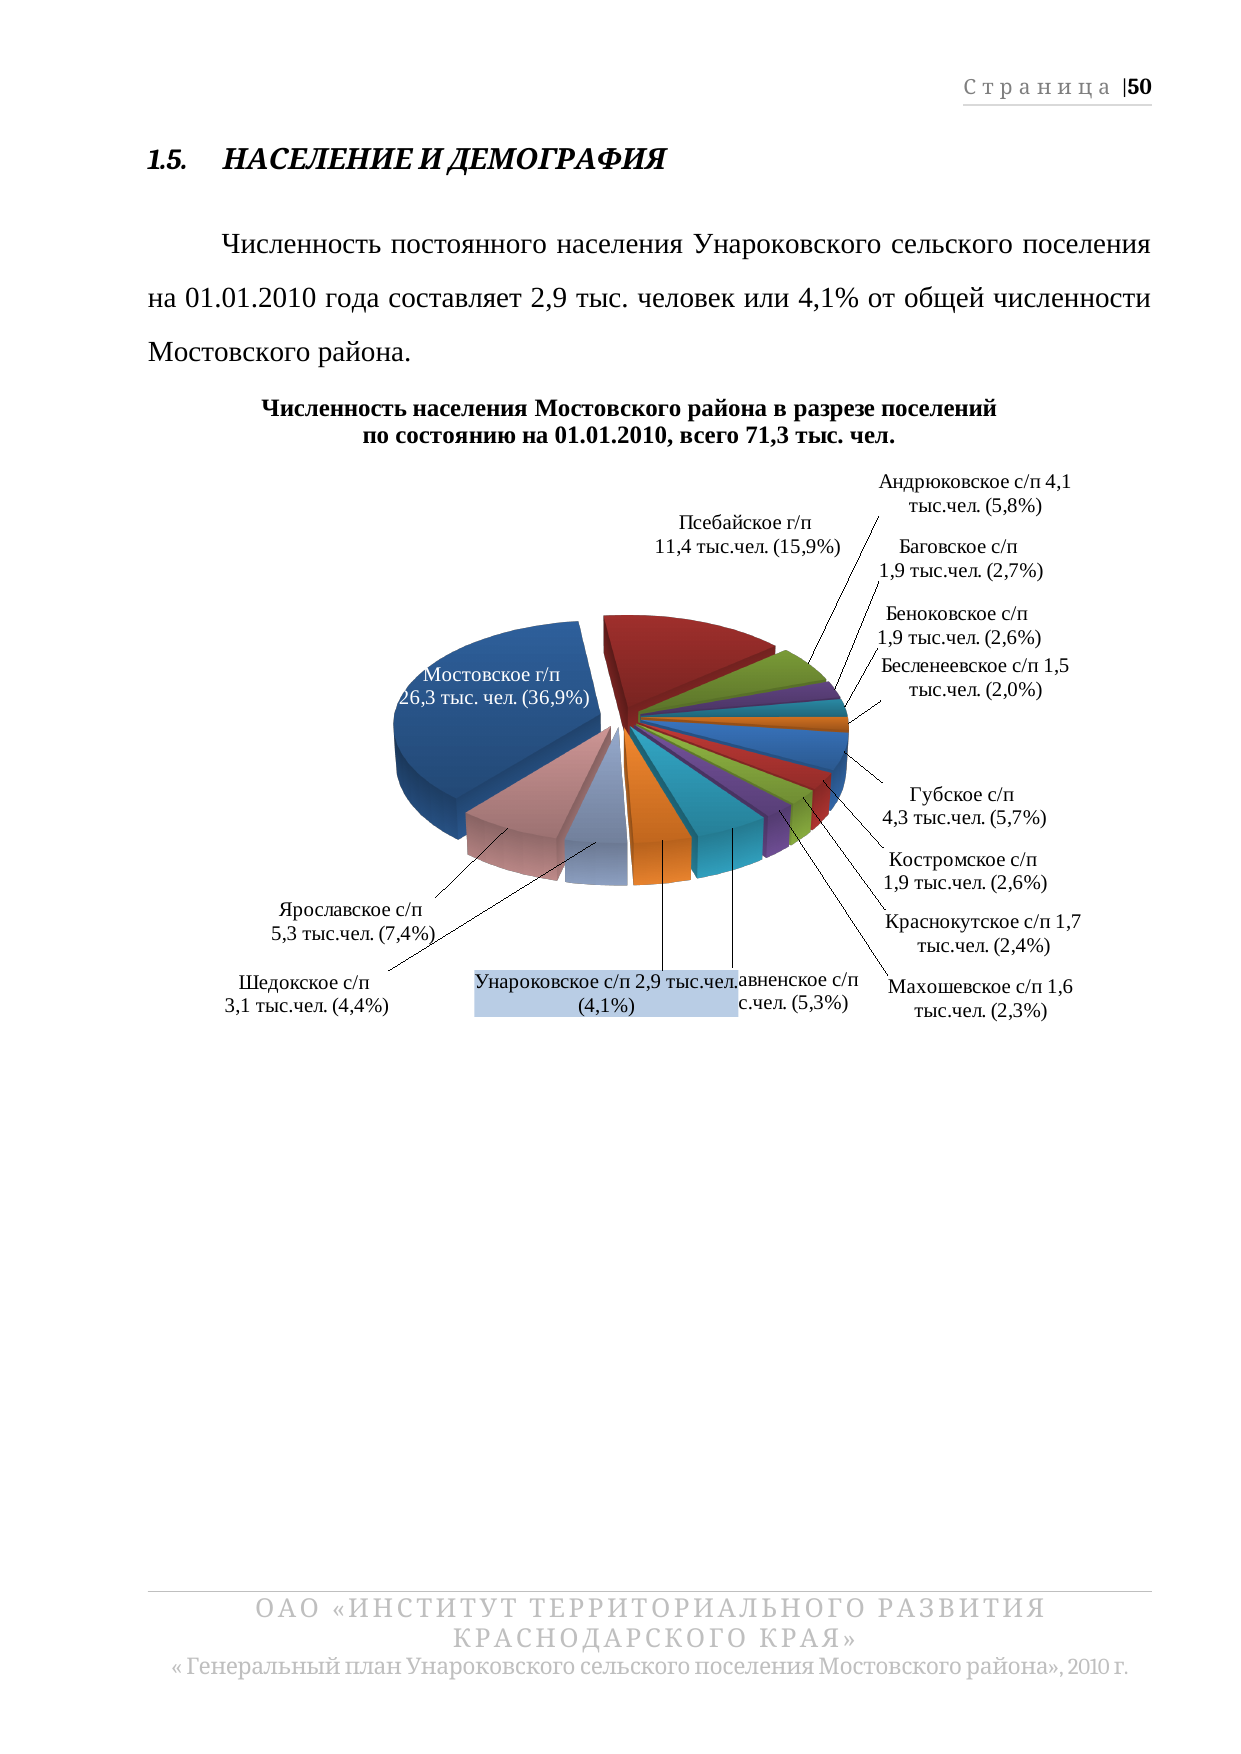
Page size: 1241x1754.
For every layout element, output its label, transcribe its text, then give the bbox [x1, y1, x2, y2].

text Численность постоянного населения Унароковского сельского поселения на 01.01.2010 года составляет 2,9 тыс. человек или 4,1% от общей численности Мостовского района. [148, 226, 1152, 367]
list НАСЕЛЕНИЕ И ДЕМОГРАФИЯ [148, 143, 1152, 177]
